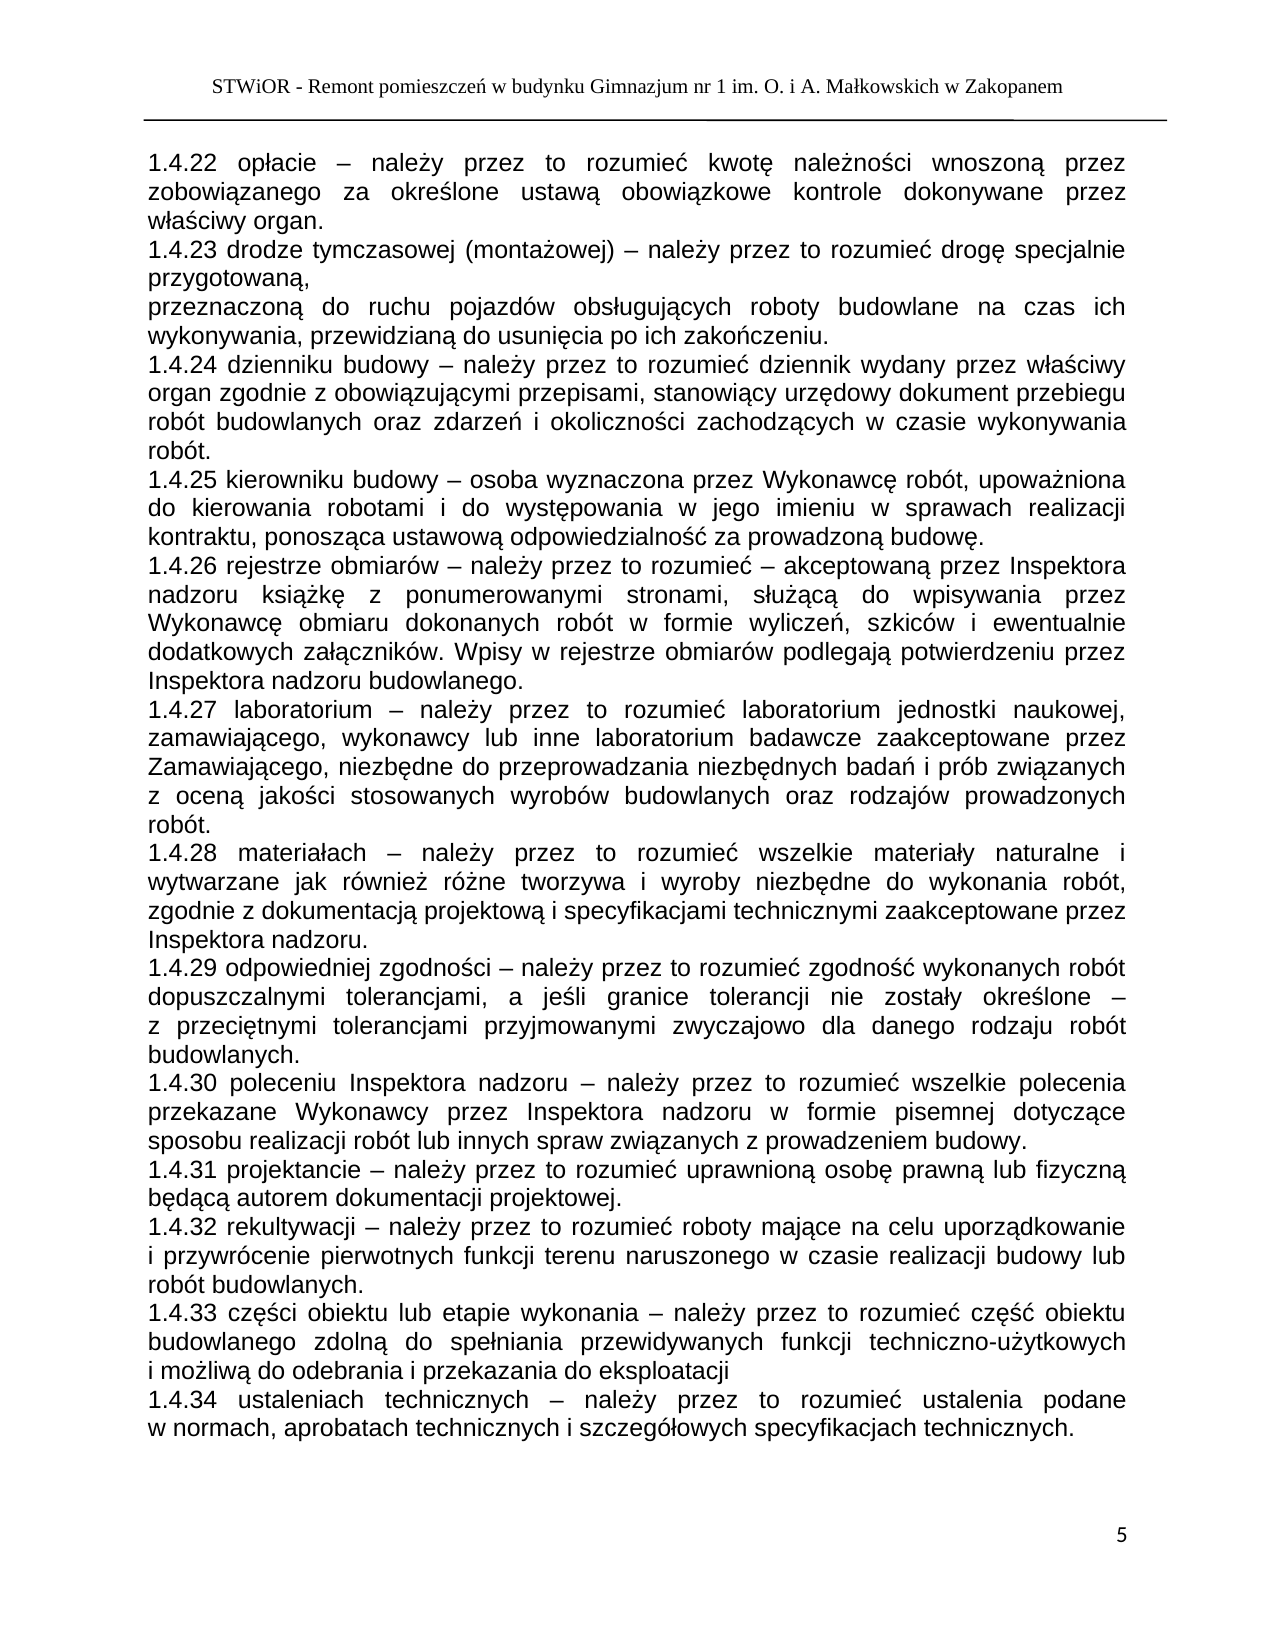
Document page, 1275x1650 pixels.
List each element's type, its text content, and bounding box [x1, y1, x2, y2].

text 1.4.26 rejestrze obmiarów – należy przez to rozumieć – akceptowaną przez Inspektora nadzoru książkę z ponumerowanymi stronami, służącą do wpisywania przez Wykonawcę obmiaru dokonanych robót w formie wyliczeń, szkiców i ewentualnie dodatkowych załączników. Wpisy w rejestrze obmiarów podlegają potwierdzeniu przez Inspektora nadzoru budowlanego. [148, 551, 1127, 694]
text 1.4.24 dzienniku budowy – należy przez to rozumieć dziennik wydany przez właściwy organ zgodnie z obowiązującymi przepisami, stanowiący urzędowy dokument przebiegu robót budowlanych oraz zdarzeń i okoliczności zachodzących w czasie wykonywania robót. [148, 349, 1127, 464]
text 1.4.25 kierowniku budowy – osoba wyznaczona przez Wykonawcę robót, upoważniona do kierowania robotami i do występowania w jego imieniu w sprawach realizacji kontraktu, ponosząca ustawową odpowiedzialność za prowadzoną budowę. [148, 464, 1127, 551]
text przeznaczoną do ruchu pojazdów obsługujących roboty budowlane na czas ich wykonywania, przewidzianą do usunięcia po ich zakończeniu. [148, 292, 1127, 349]
text 1.4.27 laboratorium – należy przez to rozumieć laboratorium jednostki naukowej, zamawiającego, wykonawcy lub inne laboratorium badawcze zaakceptowane przez Zamawiającego, niezbędne do przeprowadzania niezbędnych badań i prób związanych z oceną jakości stosowanych wyrobów budowlanych oraz rodzajów prowadzonych robót. [148, 694, 1127, 838]
text 1.4.23 drodze tymczasowej (montażowej) – należy przez to rozumieć drogę specjalnie przygotowaną, [148, 234, 1127, 292]
text 1.4.28 materiałach – należy przez to rozumieć wszelkie materiały naturalne i wytwarzane jak również różne tworzywa i wyroby niezbędne do wykonania robót, zgodnie z dokumentacją projektową i specyfikacjami technicznymi zaakceptowane przez Inspektora nadzoru. [148, 838, 1127, 953]
text 1.4.31 projektancie – należy przez to rozumieć uprawnioną osobę prawną lub fizyczną będącą autorem dokumentacji projektowej. [148, 1154, 1127, 1212]
text 1.4.22 opłacie – należy przez to rozumieć kwotę należności wnoszoną przez zobowiązanego za określone ustawą obowiązkowe kontrole dokonywane przez właściwy organ. [148, 148, 1127, 234]
text 1.4.29 odpowiedniej zgodności – należy przez to rozumieć zgodność wykonanych robót dopuszczalnymi tolerancjami, a jeśli granice tolerancji nie zostały określone – z przeciętnymi tolerancjami przyjmowanymi zwyczajowo dla danego rodzaju robót budowlanych. [148, 953, 1127, 1068]
text 1.4.33 części obiektu lub etapie wykonania – należy przez to rozumieć część obiektu budowlanego zdolną do spełniania przewidywanych funkcji techniczno-użytkowych i możliwą do odebrania i przekazania do eksploatacji [148, 1298, 1127, 1384]
text 1.4.34 ustaleniach technicznych – należy przez to rozumieć ustalenia podane w normach, aprobatach technicznych i szczegółowych specyfikacjach technicznych. [148, 1384, 1127, 1442]
text 1.4.32 rekultywacji – należy przez to rozumieć roboty mające na celu uporządkowanie i przywrócenie pierwotnych funkcji terenu naruszonego w czasie realizacji budowy lub robót budowlanych. [148, 1212, 1127, 1298]
text 1.4.30 poleceniu Inspektora nadzoru – należy przez to rozumieć wszelkie polecenia przekazane Wykonawcy przez Inspektora nadzoru w formie pisemnej dotyczące sposobu realizacji robót lub innych spraw związanych z prowadzeniem budowy. [148, 1068, 1127, 1154]
